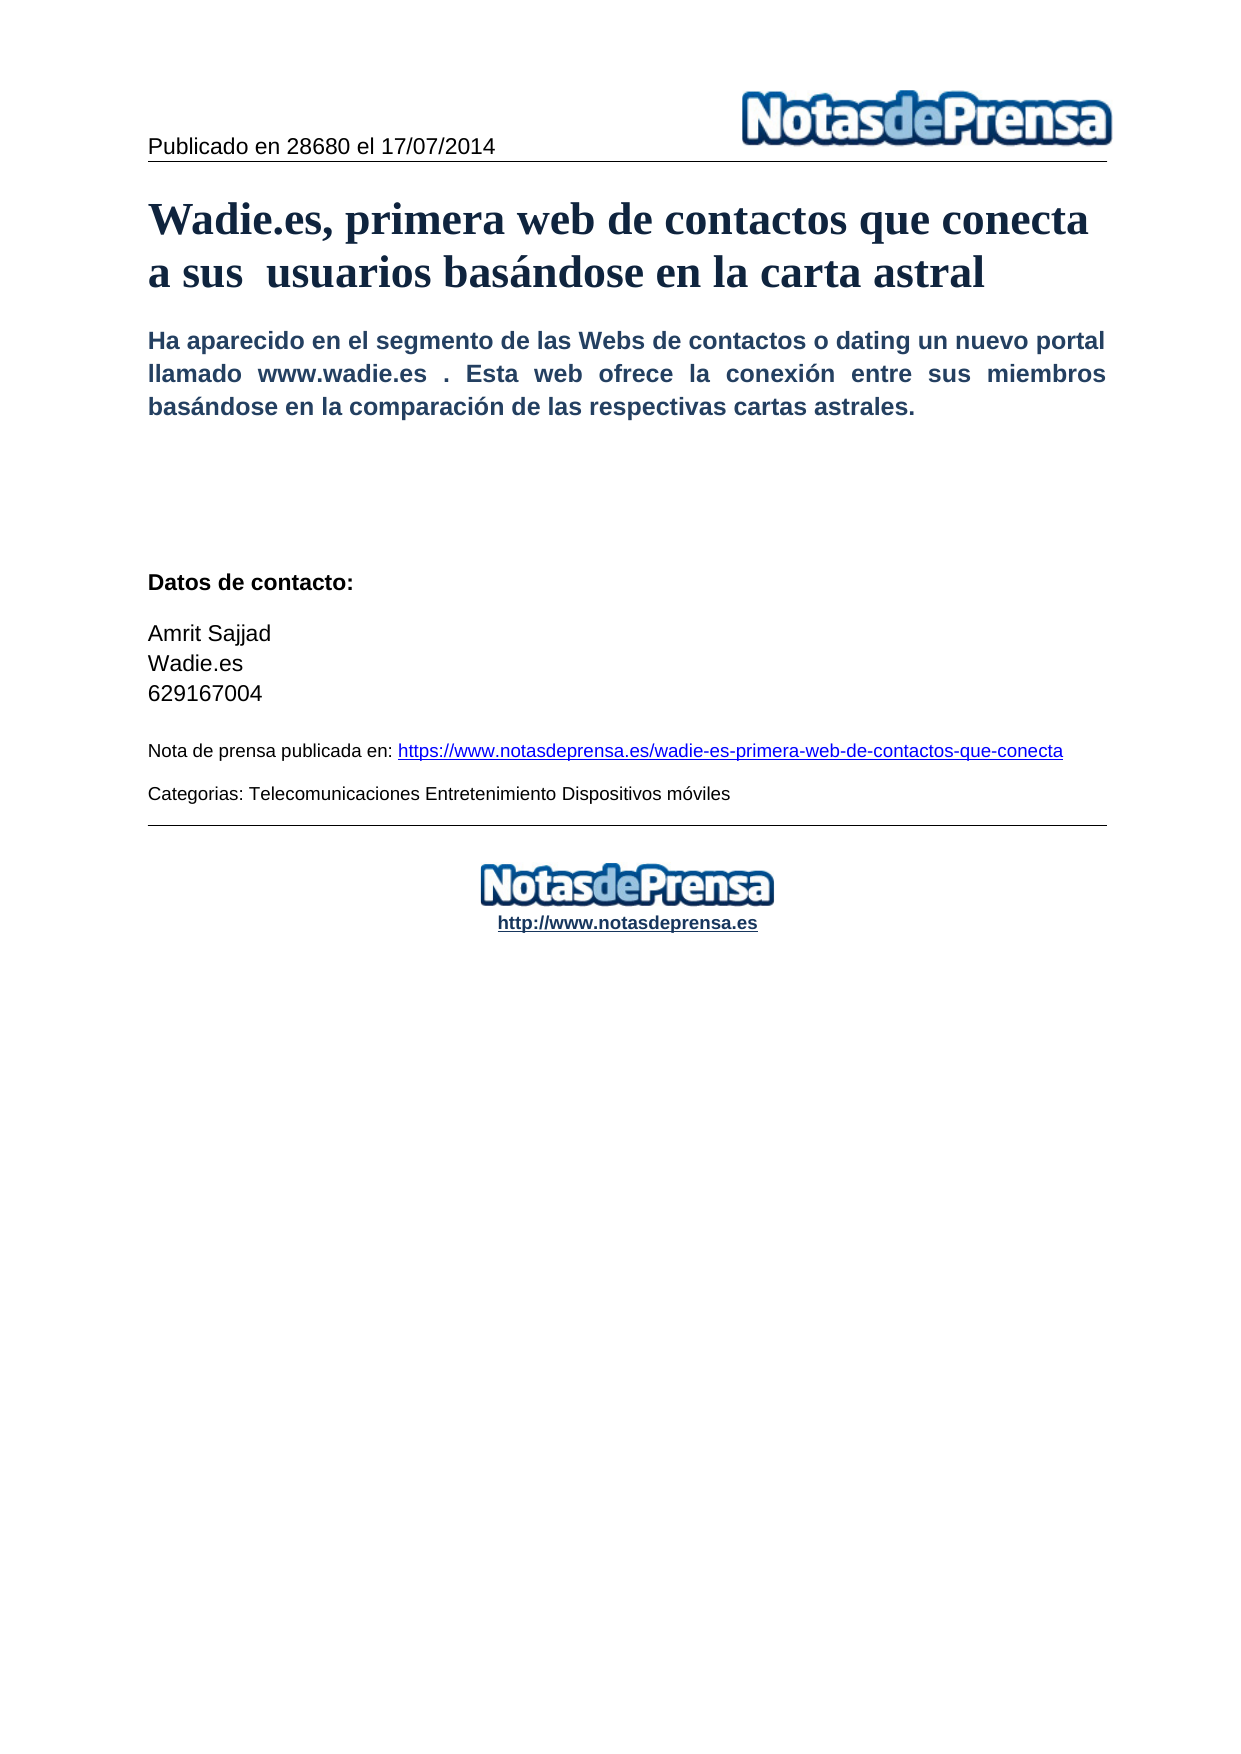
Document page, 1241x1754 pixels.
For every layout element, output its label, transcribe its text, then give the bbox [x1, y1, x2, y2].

picture [480, 862, 775, 908]
text Publicado en 28680 el 17/07/2014 [148, 133, 1107, 161]
picture [742, 90, 1113, 148]
subtitle Wadie.es, primera web de contactos que conecta a sus usuarios basándose en la carta astral [148, 192, 1107, 297]
text Datos de contacto: [148, 568, 1107, 595]
text Categorias: Telecomunicaciones Entretenimiento Dispositivos móviles [148, 783, 1107, 804]
subtitle Ha aparecido en el segmento de las Webs de contactos o dating un nuevo portal llamado www.wadie.es . Esta web ofrece la conexión entre sus miembros basándose en la comparación de las respectivas cartas astrales. [148, 326, 1107, 421]
text Nota de prensa publicada en: https://www.notasdeprensa.es/wadie-es-primera-web-de-contactos-que-conecta [148, 740, 1107, 762]
text 629167004 [148, 680, 1063, 706]
text Wadie.es [148, 650, 1063, 676]
text http://www.notasdeprensa.es [148, 912, 1107, 934]
text Amrit Sajjad [148, 619, 1063, 646]
